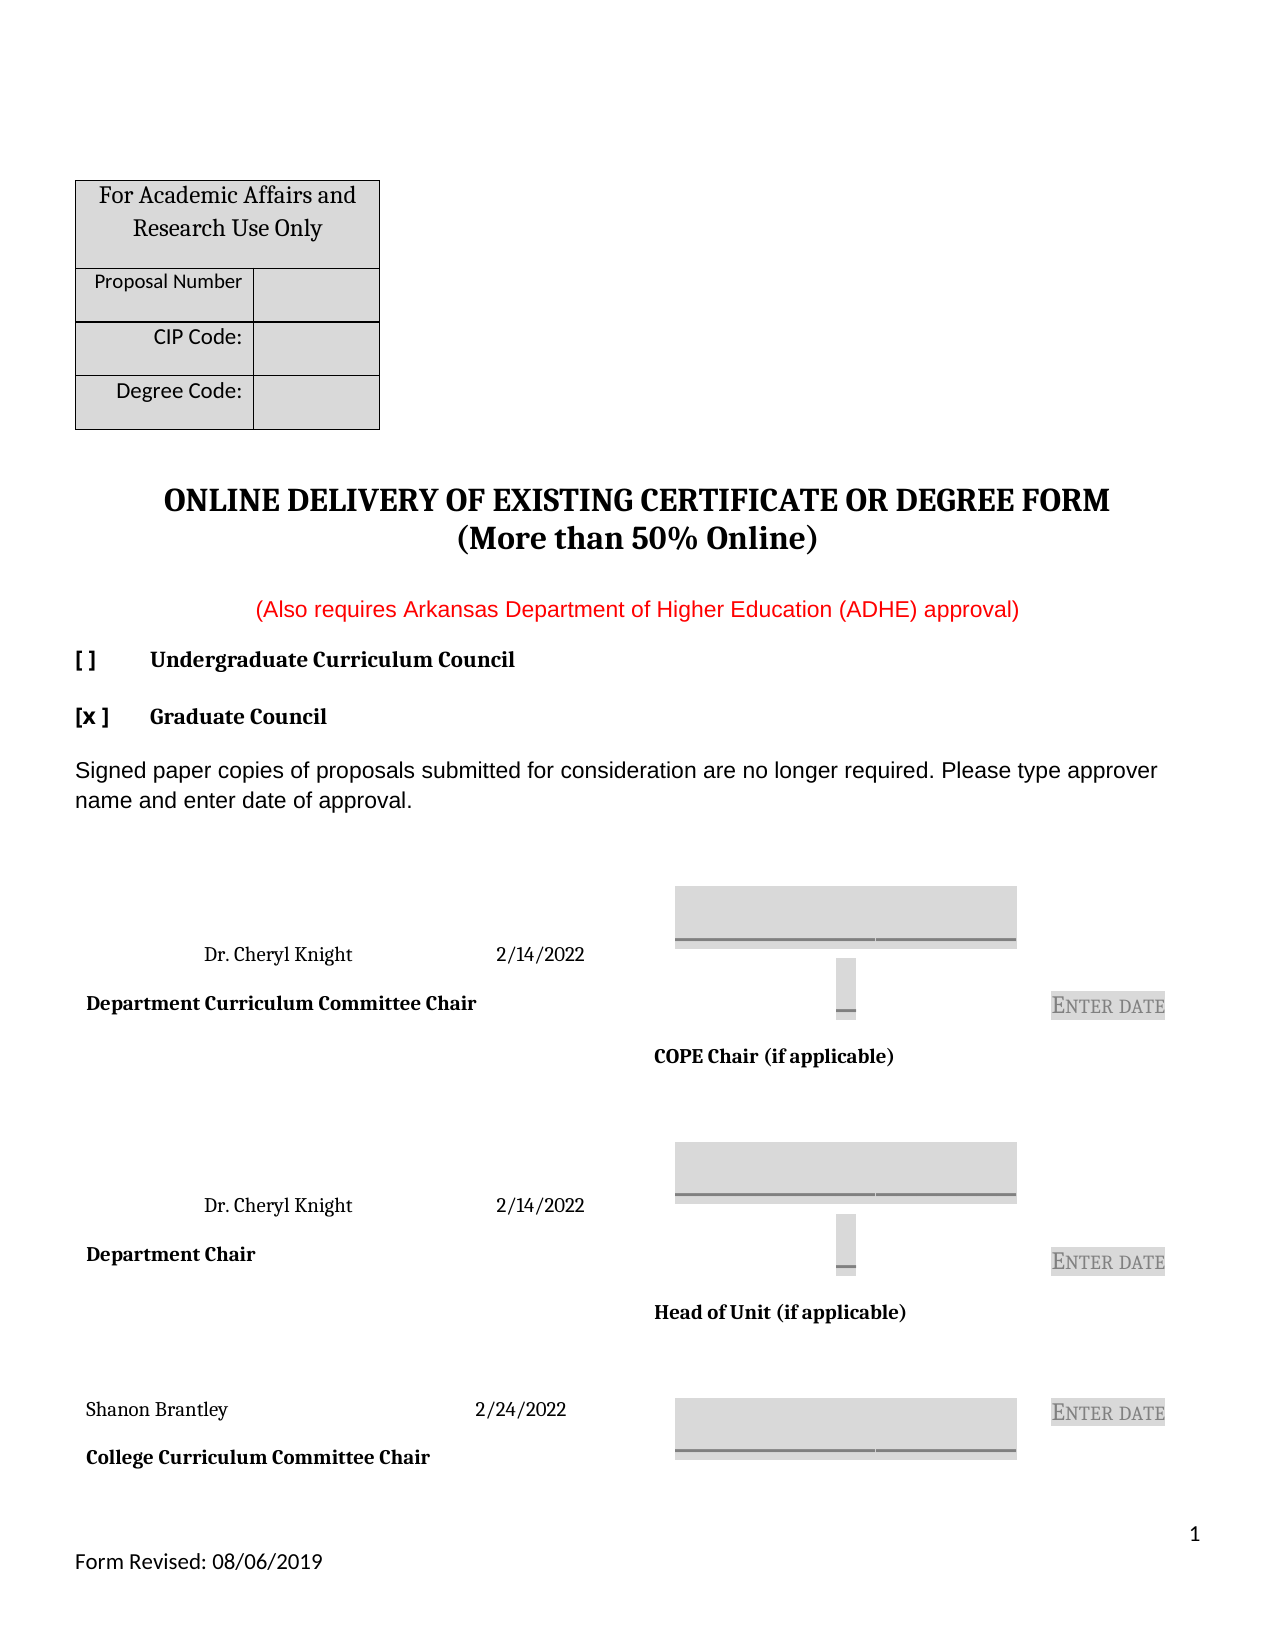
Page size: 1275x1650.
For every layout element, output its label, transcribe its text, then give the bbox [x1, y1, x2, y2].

text [x ] Graduate Council [75, 700, 1200, 731]
table_cell CIP Code: [76, 323, 253, 375]
table_header For Academic Affairs and Research Use Only [76, 181, 379, 268]
table_cell Degree Code: [76, 376, 253, 429]
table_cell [75, 1349, 643, 1494]
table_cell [643, 1349, 1211, 1494]
table_cell Head of Unit (if applicable) [643, 1094, 1211, 1349]
table_header COPE Chair (if applicable) [643, 838, 1211, 1093]
table_cell [254, 323, 379, 375]
table_cell [254, 269, 379, 321]
table_cell [254, 376, 379, 429]
table_header Department Curriculum Committee Chair [75, 838, 643, 1093]
table_cell Department Chair [75, 1094, 643, 1349]
text Signed paper copies of proposals submitted for consideration are no longer required. Please type approver name and enter date of approval. [75, 757, 1200, 813]
text [ ] Undergraduate Curriculum Council [75, 643, 1200, 674]
table_cell Proposal Number [76, 269, 253, 321]
text (More than 50% Online) [75, 519, 1200, 558]
text (Also requires Arkansas Department of Higher Education (ADHE) approval) [75, 596, 1200, 622]
text ONLINE DELIVERY OF EXISTING CERTIFICATE OR DEGREE FORM [75, 481, 1200, 519]
